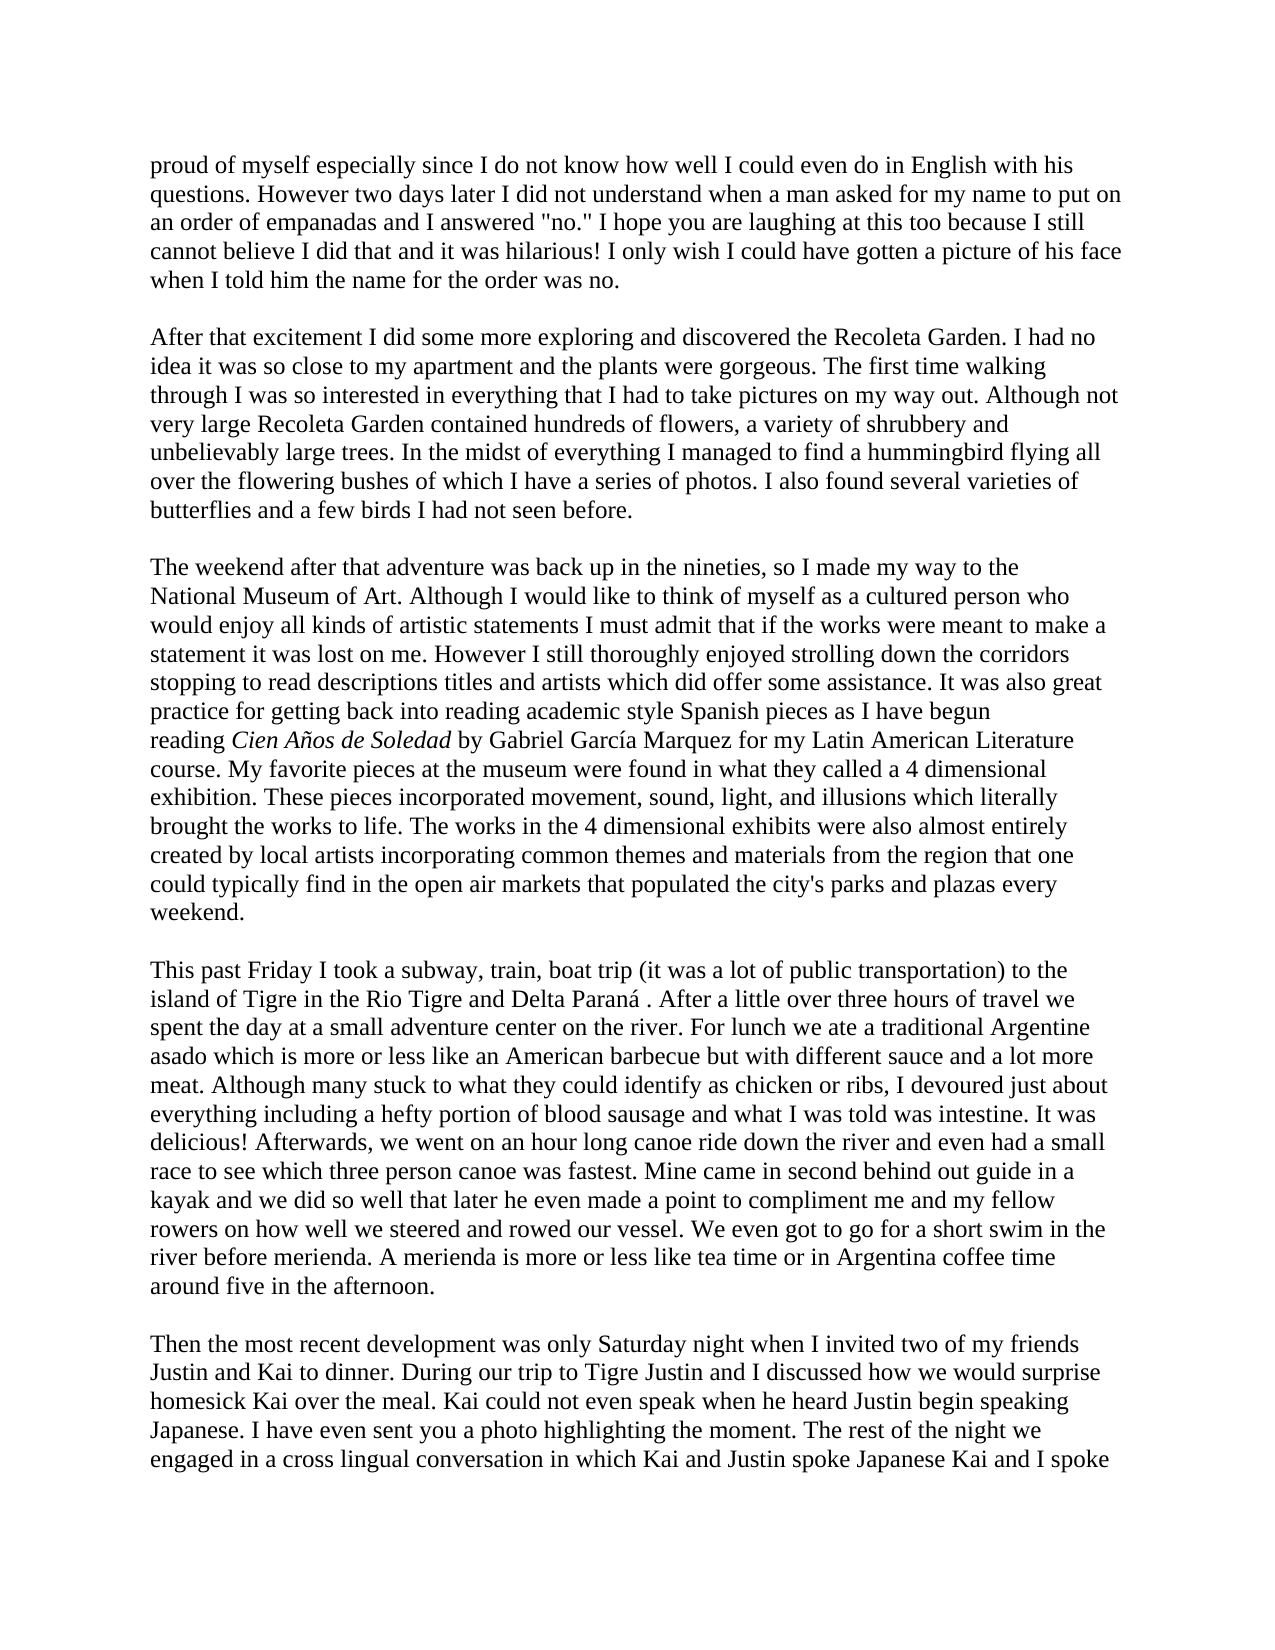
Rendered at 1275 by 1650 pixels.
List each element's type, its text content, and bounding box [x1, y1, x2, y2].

text After that excitement I did some more exploring and discovered the Recoleta Garden. I had no idea it was so close to my apartment and the plants were gorgeous. The first time walking through I was so interested in everything that I had to take pictures on my way out. Although not very large Recoleta Garden contained hundreds of flowers, a variety of shrubbery and unbelievably large trees. In the midst of everything I managed to find a hummingbird flying all over the flowering bushes of which I have a series of photos. I also found several varieties of butterflies and a few birds I had not seen before. [150, 322, 1125, 524]
text The weekend after that adventure was back up in the nineties, so I made my way to the National Museum of Art. Although I would like to think of myself as a cultured person who would enjoy all kinds of artistic statements I must admit that if the works were meant to make a statement it was lost on me. However I still thoroughly enjoyed strolling down the corridors stopping to read descriptions titles and artists which did offer some assistance. It was also great practice for getting back into reading academic style Spanish pieces as I have begun reading Cien Años de Soledad by Gabriel García Marquez for my Latin American Literature course. My favorite pieces at the museum were found in what they called a 4 dimensional exhibition. These pieces incorporated movement, sound, light, and illusions which literally brought the works to life. The works in the 4 dimensional exhibits were also almost entirely created by local artists incorporating common themes and materials from the region that one could typically find in the open air markets that populated the city's parks and plazas every weekend. [150, 552, 1125, 926]
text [150, 150, 1125, 294]
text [150, 1329, 1125, 1472]
text This past Friday I took a subway, train, boat trip (it was a lot of public transportation) to the island of Tigre in the Rio Tigre and Delta Paraná . After a little over three hours of travel we spent the day at a small adventure center on the river. For lunch we ate a traditional Argentine asado which is more or less like an American barbecue but with different sauce and a lot more meat. Although many stuck to what they could identify as chicken or ribs, I devoured just about everything including a hefty portion of blood sausage and what I was told was intestine. It was delicious! Afterwards, we went on an hour long canoe ride down the river and even had a small race to see which three person canoe was fastest. Mine came in second behind out guide in a kayak and we did so well that later he even made a point to compliment me and my fellow rowers on how well we steered and rowed our vessel. We even got to go for a short swim in the river before merienda. A merienda is more or less like tea time or in Argentina coffee time around five in the afternoon. [150, 955, 1125, 1300]
